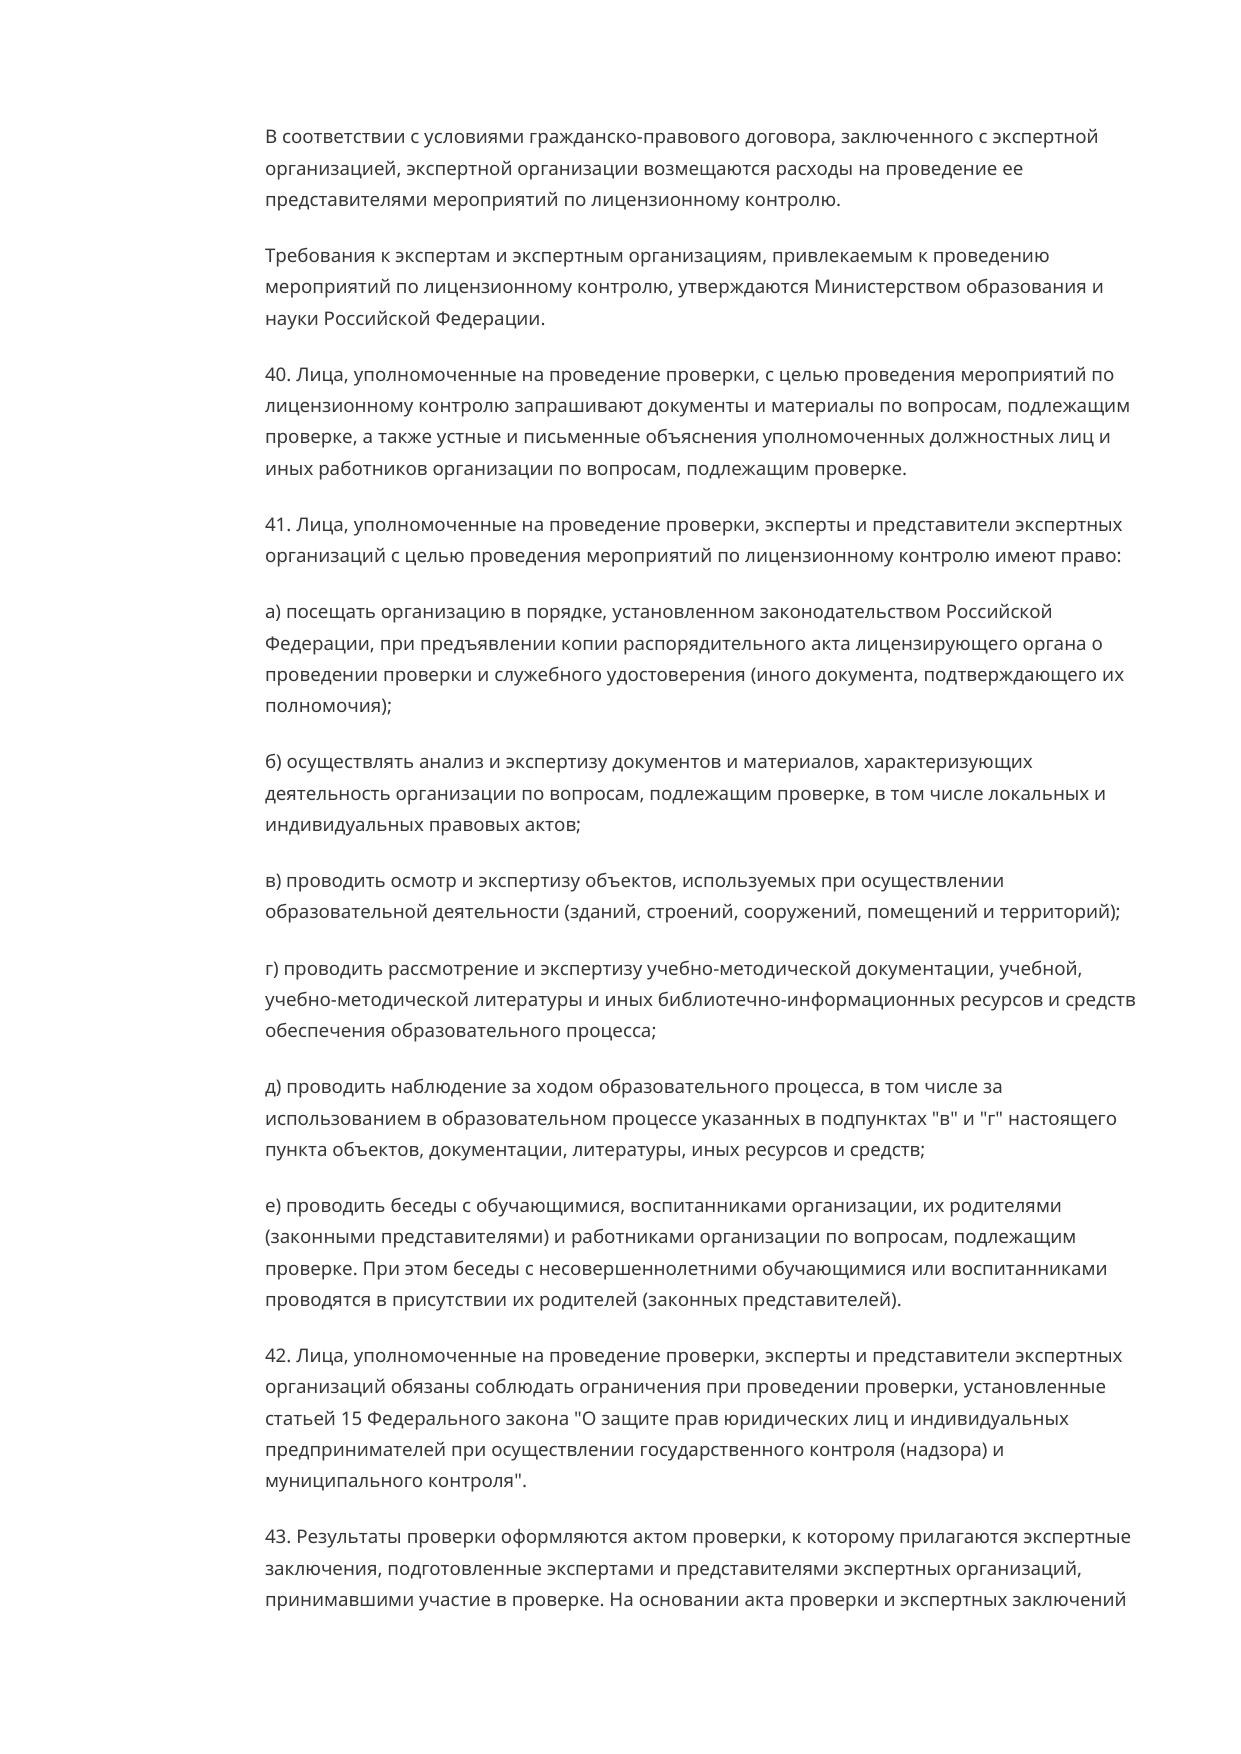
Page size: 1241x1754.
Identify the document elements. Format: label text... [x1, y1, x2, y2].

text б) осуществлять анализ и экспертизу документов и материалов, характеризующих деятельность организации по вопросам, подлежащим проверке, в том числе локальных и индивидуальных правовых актов; [265, 743, 1152, 837]
text в) проводить осмотр и экспертизу объектов, используемых при осуществлении образовательной деятельности (зданий, строений, сооружений, помещений и территорий); [265, 862, 1152, 924]
text а) посещать организацию в порядке, установленном законодательством Российской Федерации, при предъявлении копии распорядительного акта лицензирующего органа о проведении проверки и служебного удостоверения (иного документа, подтверждающего их полномочия); [265, 593, 1152, 718]
text 40. Лица, уполномоченные на проведение проверки, с целью проведения мероприятий по лицензионному контролю запрашивают документы и материалы по вопросам, подлежащим проверке, а также устные и письменные объяснения уполномоченных должностных лиц и иных работников организации по вопросам, подлежащим проверке. [265, 356, 1152, 481]
text 41. Лица, уполномоченные на проведение проверки, эксперты и представители экспертных организаций с целью проведения мероприятий по лицензионному контролю имеют право: [265, 506, 1152, 568]
text д) проводить наблюдение за ходом образовательного процесса, в том числе за использованием в образовательном процессе указанных в подпунктах "в" и "г" настоящего пункта объектов, документации, литературы, иных ресурсов и средств; [265, 1068, 1152, 1162]
text е) проводить беседы с обучающимися, воспитанниками организации, их родителями (законными представителями) и работниками организации по вопросам, подлежащим проверке. При этом беседы с несовершеннолетними обучающимися или воспитанниками проводятся в присутствии их родителей (законных представителей). [265, 1187, 1152, 1312]
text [265, 1518, 1152, 1612]
text Требования к экспертам и экспертным организациям, привлекаемым к проведению мероприятий по лицензионному контролю, утверждаются Министерством образования и науки Российской Федерации. [265, 237, 1152, 331]
text В соответствии с условиями гражданско-правового договора, заключенного с экспертной организацией, экспертной организации возмещаются расходы на проведение ее представителями мероприятий по лицензионному контролю. [265, 118, 1152, 212]
text г) проводить рассмотрение и экспертизу учебно-методической документации, учебной, учебно-методической литературы и иных библиотечно-информационных ресурсов и средств обеспечения образовательного процесса; [265, 949, 1152, 1043]
text 42. Лица, уполномоченные на проведение проверки, эксперты и представители экспертных организаций обязаны соблюдать ограничения при проведении проверки, установленные статьей 15 Федерального закона "О защите прав юридических лиц и индивидуальных предпринимателей при осуществлении государственного контроля (надзора) и муниципального контроля". [265, 1337, 1152, 1493]
